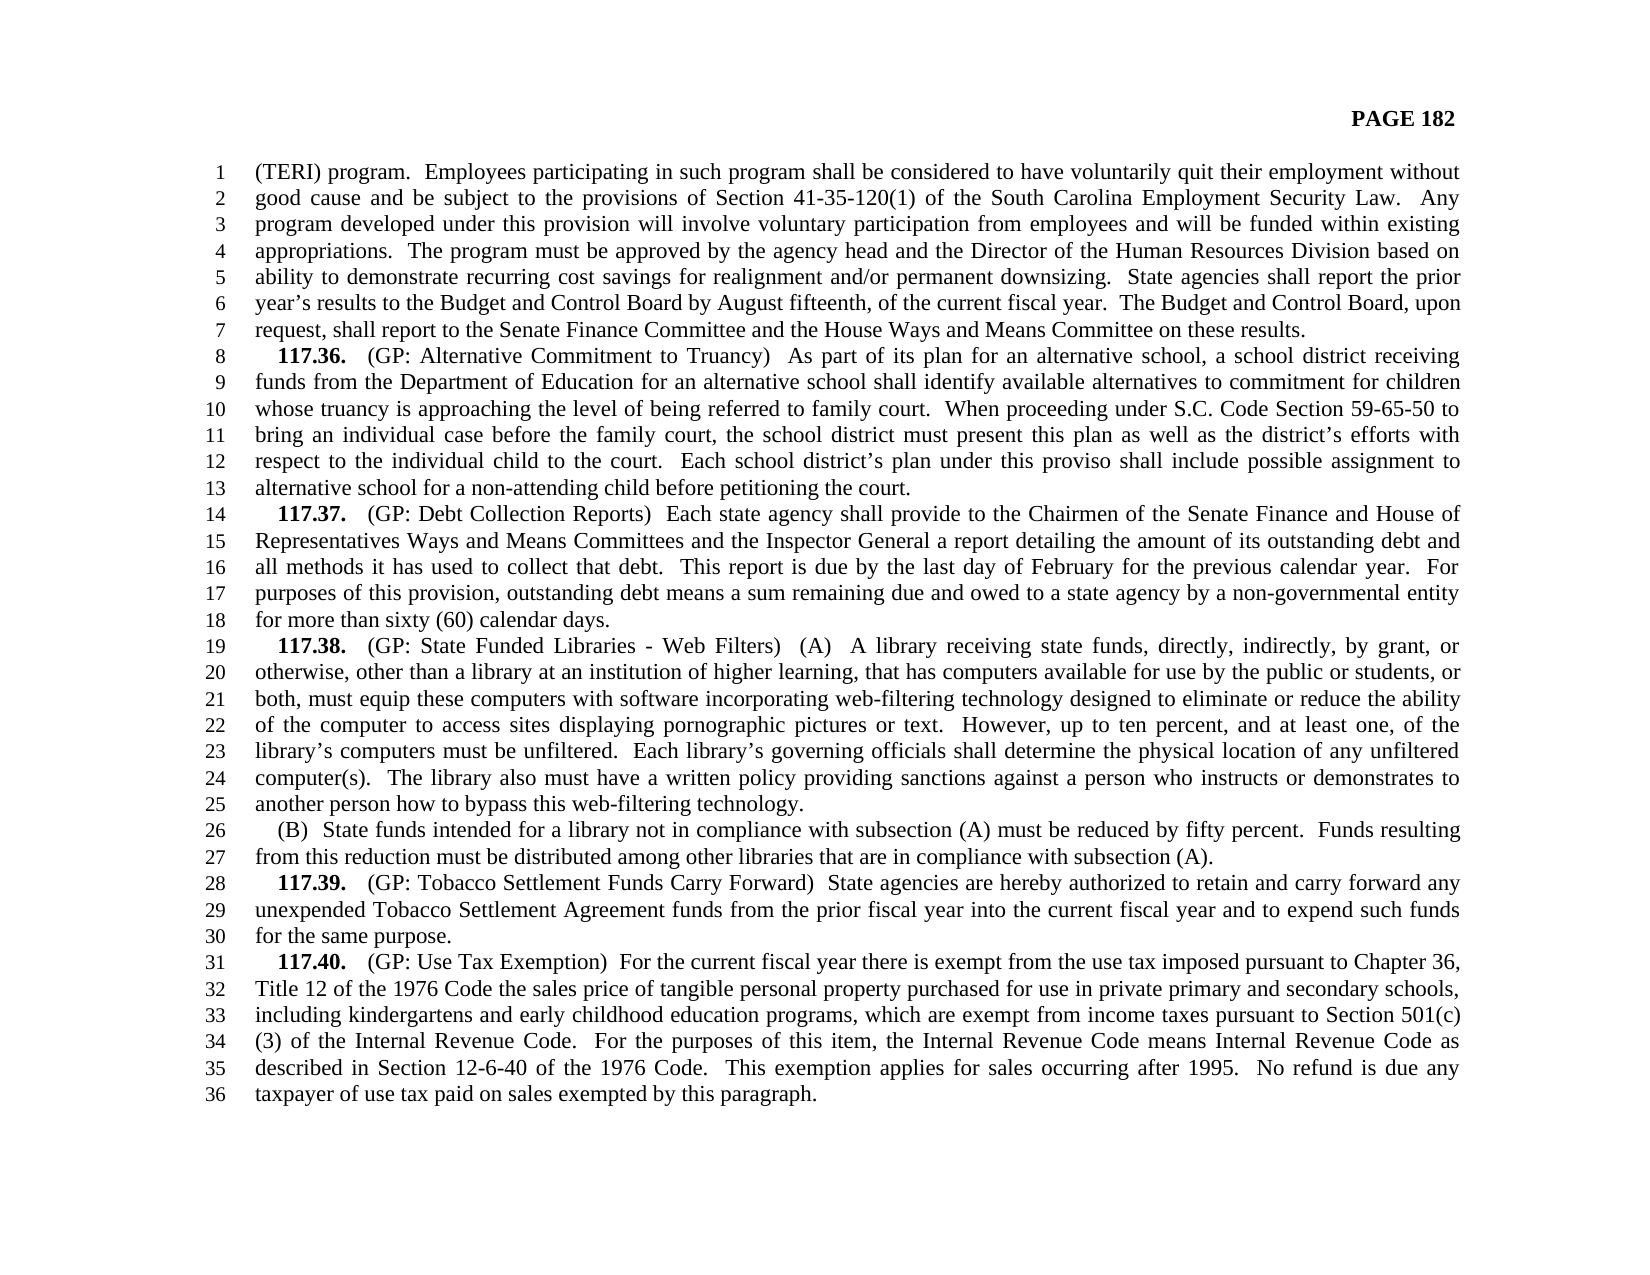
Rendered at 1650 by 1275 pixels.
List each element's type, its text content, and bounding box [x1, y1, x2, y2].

text 117.39. (GP: Tobacco Settlement Funds Carry Forward) State agencies are hereby authorized to retain and carry forward any unexpended Tobacco Settlement Agreement funds from the prior fiscal year into the current fiscal year and to expend such funds for the same purpose. [255, 869, 1462, 948]
text 117.40. (GP: Use Tax Exemption) For the current fiscal year there is exempt from the use tax imposed pursuant to Chapter 36, Title 12 of the 1976 Code the sales price of tangible personal property purchased for use in private primary and secondary schools, including kindergartens and early childhood education programs, which are exempt from income taxes pursuant to Section 501(c)(3) of the Internal Revenue Code. For the purposes of this item, the Internal Revenue Code means Internal Revenue Code as described in Section 12-6-40 of the 1976 Code. This exemption applies for sales occurring after 1995. No refund is due any taxpayer of use tax paid on sales exempted by this paragraph. [255, 948, 1462, 1106]
text 117.38. (GP: State Funded Libraries - Web Filters) (A) A library receiving state funds, directly, indirectly, by grant, or otherwise, other than a library at an institution of higher learning, that has computers available for use by the public or students, or both, must equip these computers with software incorporating web-filtering technology designed to eliminate or reduce the ability of the computer to access sites displaying pornographic pictures or text. However, up to ten percent, and at least one, of the library’s computers must be unfiltered. Each library’s governing officials shall determine the physical location of any unfiltered computer(s). The library also must have a written policy providing sanctions against a person who instructs or demonstrates to another person how to bypass this web-filtering technology. [255, 632, 1462, 817]
text 117.37. (GP: Debt Collection Reports) Each state agency shall provide to the Chairmen of the Senate Finance and House of Representatives Ways and Means Committees and the Inspector General a report detailing the amount of its outstanding debt and all methods it has used to collect that debt. This report is due by the last day of February for the previous calendar year. For purposes of this provision, outstanding debt means a sum remaining due and owed to a state agency by a non-governmental entity for more than sixty (60) calendar days. [255, 500, 1462, 632]
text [255, 158, 1462, 342]
text 117.36. (GP: Alternative Commitment to Truancy) As part of its plan for an alternative school, a school district receiving funds from the Department of Education for an alternative school shall identify available alternatives to commitment for children whose truancy is approaching the level of being referred to family court. When proceeding under S.C. Code Section 59-65-50 to bring an individual case before the family court, the school district must present this plan as well as the district’s efforts with respect to the individual child to the court. Each school district’s plan under this proviso shall include possible assignment to alternative school for a non-attending child before petitioning the court. [255, 342, 1462, 500]
text (B) State funds intended for a library not in compliance with subsection (A) must be reduced by fifty percent. Funds resulting from this reduction must be distributed among other libraries that are in compliance with subsection (A). [255, 817, 1462, 869]
